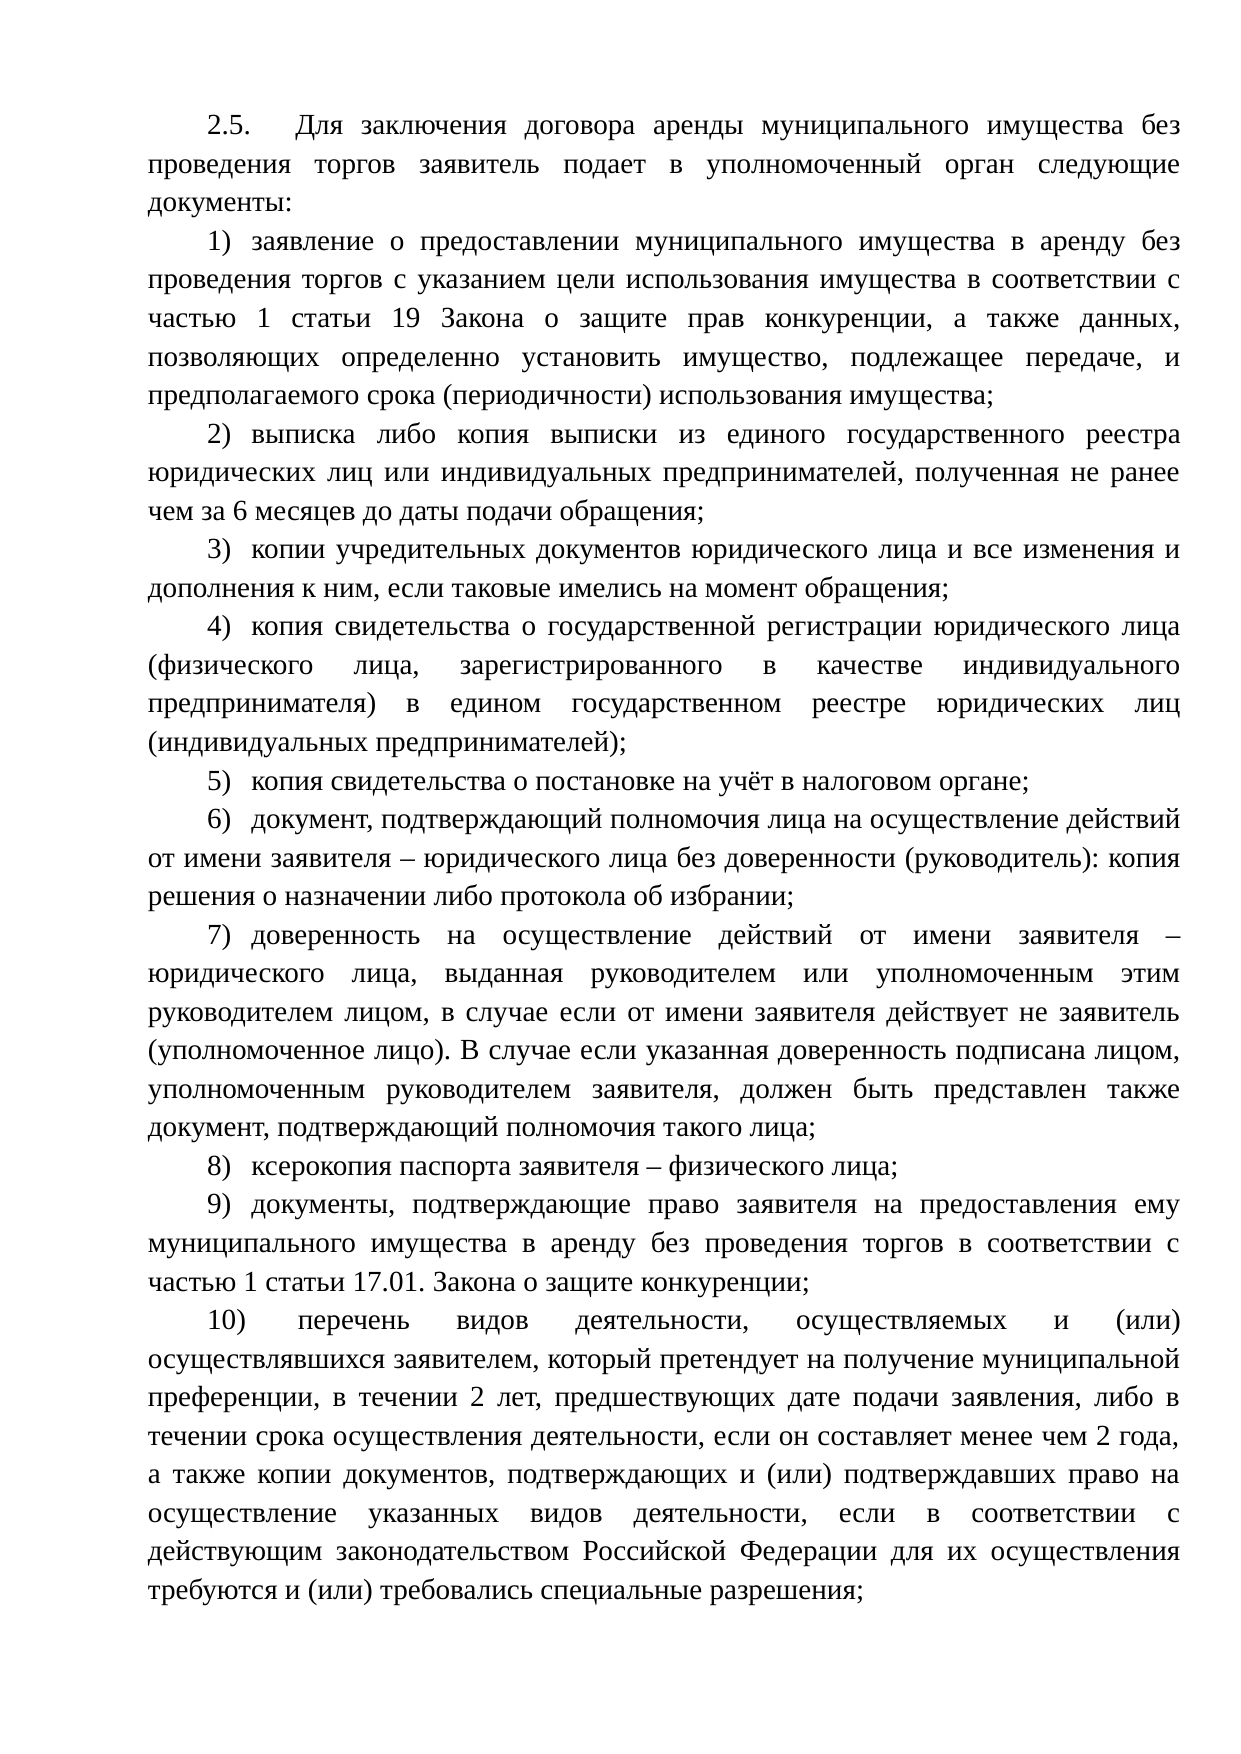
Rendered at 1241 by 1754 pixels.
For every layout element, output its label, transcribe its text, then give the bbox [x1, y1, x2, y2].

list копия свидетельства о постановке на учёт в налоговом органе; [148, 763, 1181, 796]
list выписка либо копия выписки из единого государственного реестра юридических лиц или индивидуальных предпринимателей, полученная не ранее чем за 6 месяцев до даты подачи обращения; [148, 416, 1181, 526]
list копия свидетельства о государственной регистрации юридического лица (физического лица, зарегистрированного в качестве индивидуального предпринимателя) в едином государственном реестре юридических лиц (индивидуальных предпринимателей); [148, 608, 1181, 758]
list заявление о предоставлении муниципального имущества в аренду без проведения торгов с указанием цели использования имущества в соответствии с частью 1 статьи 19 Закона о защите прав конкуренции, а также данных, позволяющих определенно установить имущество, подлежащее передаче, и предполагаемого срока (периодичности) использования имущества; [148, 223, 1181, 411]
text 2.5. Для заключения договора аренды муниципального имущества без проведения торгов заявитель подает в уполномоченный орган следующие документы: [148, 107, 1181, 218]
list ксерокопия паспорта заявителя – физического лица; [148, 1148, 1181, 1182]
list перечень видов деятельности, осуществляемых и (или) осуществлявшихся заявителем, который претендует на получение муниципальной преференции, в течении 2 лет, предшествующих дате подачи заявления, либо в течении срока осуществления деятельности, если он составляет менее чем 2 года, а также копии документов, подтверждающих и (или) подтверждавших право на осуществление указанных видов деятельности, если в соответствии с действующим законодательством Российской Федерации для их осуществления требуются и (или) требовались специальные разрешения; [148, 1302, 1181, 1606]
list доверенность на осуществление действий от имени заявителя – юридического лица, выданная руководителем или уполномоченным этим руководителем лицом, в случае если от имени заявителя действует не заявитель (уполномоченное лицо). В случае если указанная доверенность подписана лицом, уполномоченным руководителем заявителя, должен быть представлен также документ, подтверждающий полномочия такого лица; [148, 917, 1181, 1143]
list копии учредительных документов юридического лица и все изменения и дополнения к ним, если таковые имелись на момент обращения; [148, 531, 1181, 603]
list документы, подтверждающие право заявителя на предоставления ему муниципального имущества в аренду без проведения торгов в соответствии с частью 1 статьи 17.01. Закона о защите конкуренции; [148, 1187, 1181, 1297]
list документ, подтверждающий полномочия лица на осуществление действий от имени заявителя – юридического лица без доверенности (руководитель): копия решения о назначении либо протокола об избрании; [148, 801, 1181, 912]
